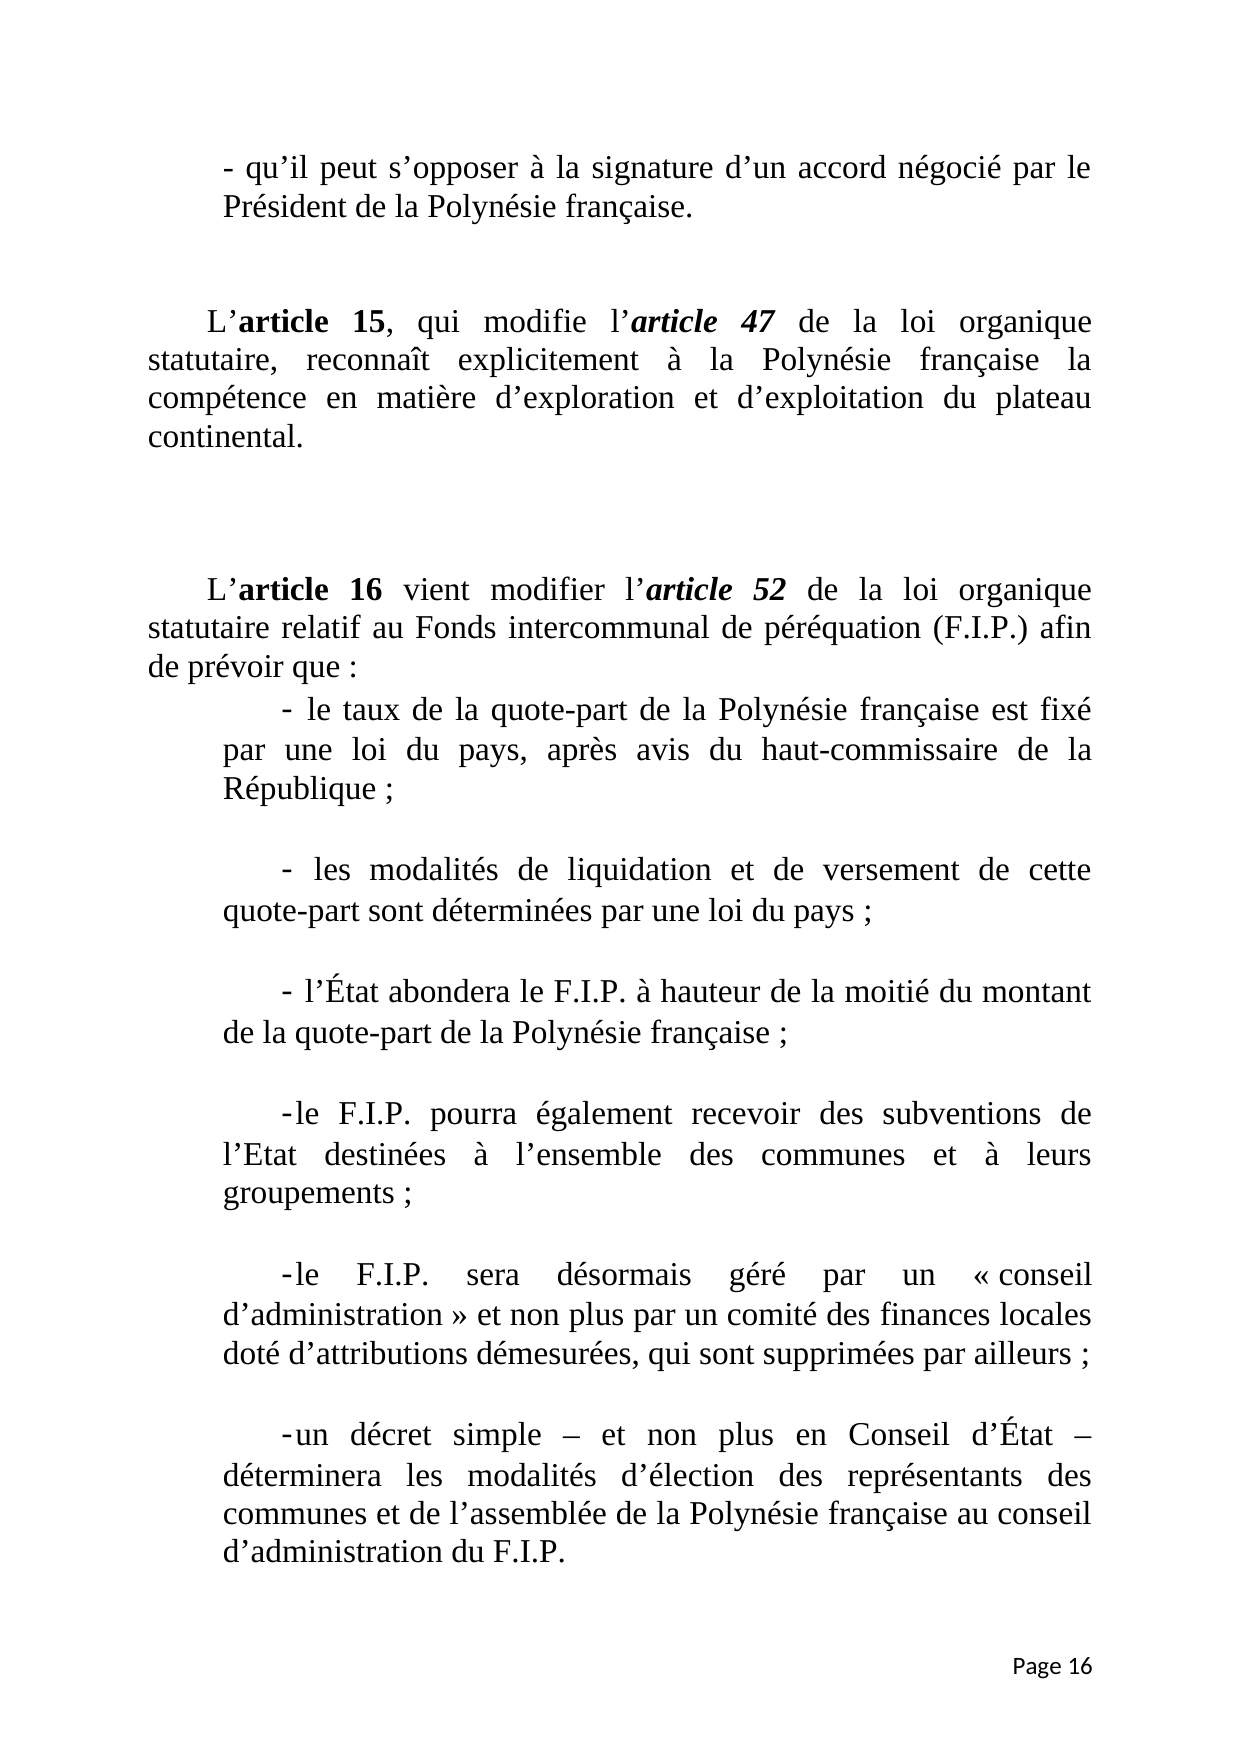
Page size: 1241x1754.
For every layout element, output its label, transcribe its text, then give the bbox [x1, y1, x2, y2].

list un décret simple – et non plus en Conseil d’État – déterminera les modalités d’élection des représentants des communes et de l’assemblée de la Polynésie française au conseil d’administration du F.I.P. [223, 1410, 1093, 1570]
list le taux de la quote-part de la Polynésie française est fixé par une loi du pays, après avis du haut-commissaire de la République ; [223, 684, 1093, 806]
list le F.I.P. sera désormais géré par un « conseil d’administration » et non plus par un comité des finances locales doté d’attributions démesurées, qui sont supprimées par ailleurs ; [223, 1249, 1093, 1371]
list les modalités de liquidation et de versement de cette quote-part sont déterminées par une loi du pays ; [223, 845, 1093, 928]
list - qu’il peut s’opposer à la signature d’un accord négocié par le Président de la Polynésie française. [223, 148, 1093, 224]
list le F.I.P. pourra également recevoir des subventions de l’Etat destinées à l’ensemble des communes et à leurs groupements ; [223, 1089, 1093, 1211]
text L’article 16 vient modifier l’article 52 de la loi organique statutaire relatif au Fonds intercommunal de péréquation (F.I.P.) afin de prévoir que : [148, 569, 1093, 684]
text L’article 15, qui modifie l’article 47 de la loi organique statutaire, reconnaît explicitement à la Polynésie française la compétence en matière d’exploration et d’exploitation du plateau continental. [148, 301, 1093, 454]
list l’État abondera le F.I.P. à hauteur de la moitié du montant de la quote-part de la Polynésie française ; [223, 967, 1093, 1051]
